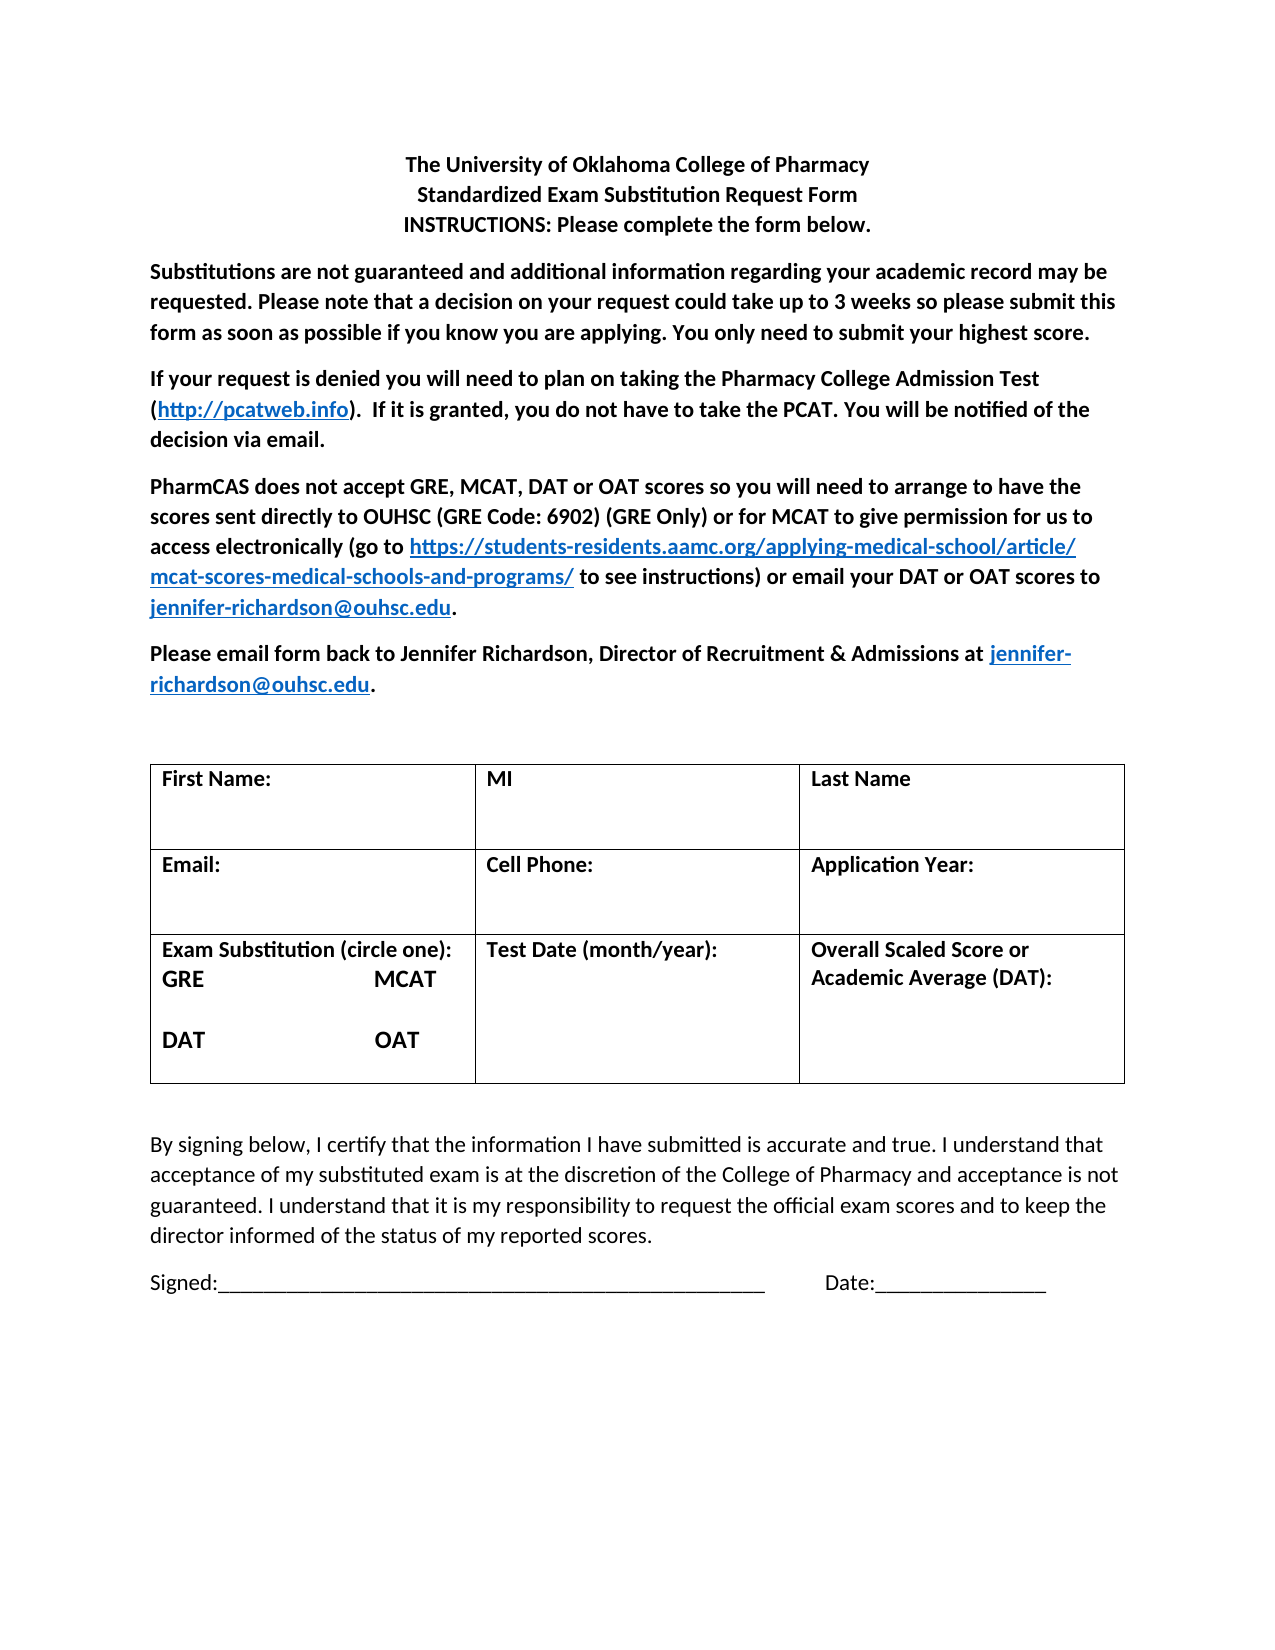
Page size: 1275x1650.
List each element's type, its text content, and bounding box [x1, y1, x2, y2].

text Substitutions are not guaranteed and additional information regarding your academic record may be requested. Please note that a decision on your request could take up to 3 weeks so please submit this form as soon as possible if you know you are applying. You only need to submit your highest score. [150, 257, 1125, 346]
text By signing below, I certify that the information I have submitted is accurate and true. I understand that acceptance of my substituted exam is at the discretion of the College of Pharmacy and acceptance is not guaranteed. I understand that it is my responsibility to request the official exam scores and to keep the director informed of the status of my reported scores. [150, 1130, 1125, 1249]
table_cell Email: [151, 850, 475, 934]
table_cell Test Date (month/year): [476, 935, 799, 1082]
text PharmCAS does not accept GRE, MCAT, DAT or OAT scores so you will need to arrange to have the scores sent directly to OUHSC (GRE Code: 6902) (GRE Only) or for MCAT to give permission for us to access electronically (go to https://students-residents.aamc.org/applying-medical-school/article/mcat-scores-medical-schools-and-programs/ to see instructions) or email your DAT or OAT scores to jennifer-richardson@ouhsc.edu. [150, 472, 1125, 621]
text Signed:________________________________________________ Date:_______________ [150, 1268, 1125, 1296]
table_cell Application Year: [800, 850, 1124, 934]
table_header MI [476, 765, 799, 849]
text If your request is denied you will need to plan on taking the Pharmacy College Admission Test (http://pcatweb.info). If it is granted, you do not have to take the PCAT. You will be notified of the decision via email. [150, 364, 1125, 453]
table_cell Cell Phone: [476, 850, 799, 934]
table_cell Exam Substitution (circle one): GRE MCAT DAT OAT [151, 935, 475, 1082]
table_header First Name: [151, 765, 475, 849]
text The University of Oklahoma College of Pharmacy Standardized Exam Substitution Request Form INSTRUCTIONS: Please complete the form below. [150, 150, 1125, 238]
table_cell Overall Scaled Score or Academic Average (DAT): [800, 935, 1124, 1082]
text Please email form back to Jennifer Richardson, Director of Recruitment & Admissions at jennifer-richardson@ouhsc.edu. [150, 639, 1125, 698]
table_header Last Name [800, 765, 1124, 849]
